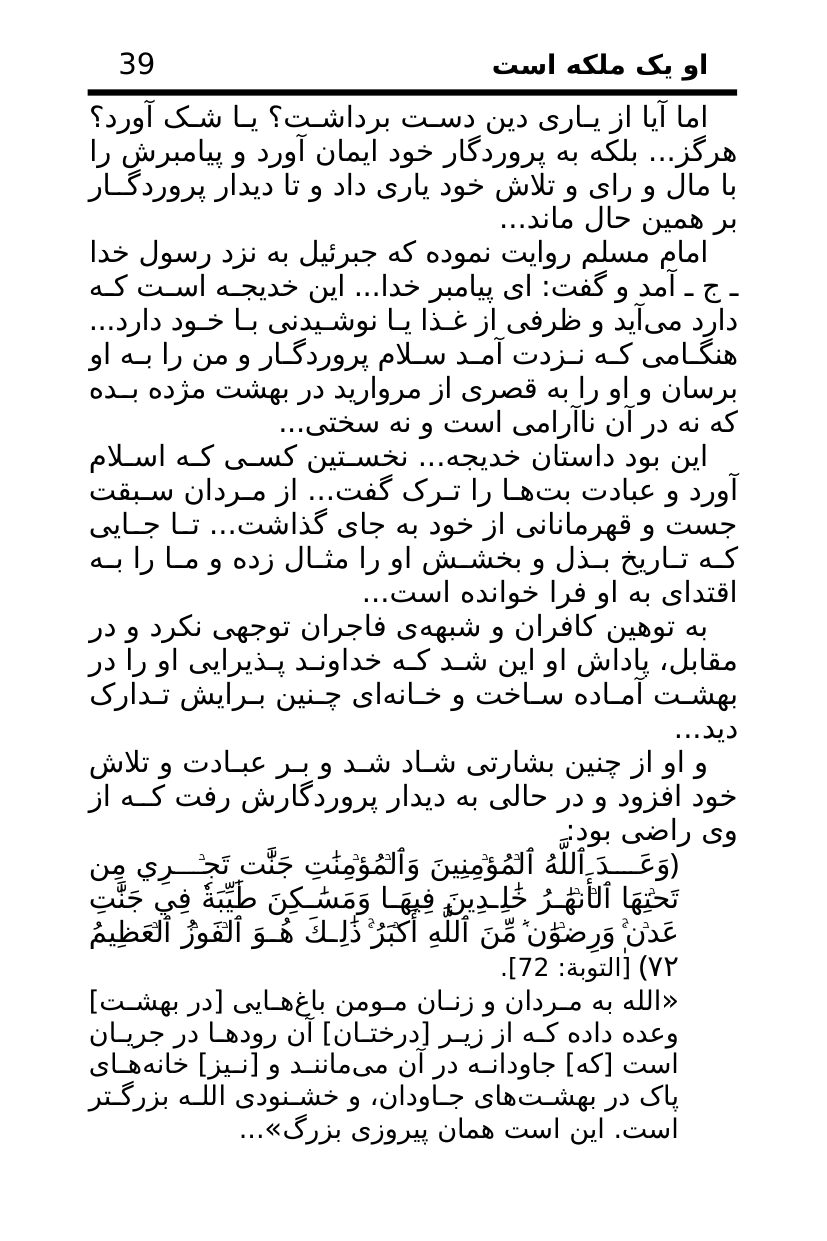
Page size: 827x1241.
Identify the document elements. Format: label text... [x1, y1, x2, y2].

text اما آیا از یاری دین دست برداشت؟ یا شک آورد؟ هرگز... بلکه به پروردگار خود ایمان آورد و پیامبرش را با مال و رای و تلاش خود یاری داد و تا دیدار پروردگار بر همین حال ماند... [89, 100, 738, 236]
text این بود داستان خدیجه... نخستین کسی که اسلام آورد و عبادت بت‌ها را ترک گفت... از مردان سبقت جست و قهرمانانی از خود به جای گذاشت... تا جایی که تاریخ بذل و بخشش او را مثال زده و ما را به اقتدای به او فرا خوانده است... [89, 439, 738, 609]
text به توهین کافران و شبهه‌ی فاجران توجهی نکرد و در مقابل، پاداش او این شد که خداوند پذیرایی او را در بهشت آماده ساخت و خانه‌ای چنین برایش تدارک دید... [89, 609, 738, 745]
text ﴿وَعَدَ ٱللَّهُ ٱلۡمُؤۡمِنِينَ وَٱلۡمُؤۡمِنَٰتِ جَنَّٰتٖ تَجۡرِي مِن تَحۡتِهَا ٱلۡأَنۡهَٰرُ خَٰلِدِينَ فِيهَا وَمَسَٰكِنَ طَيِّبَةٗ فِي جَنَّٰتِ عَدۡنٖۚ وَرِضۡوَٰنٞ مِّنَ ٱللَّهِ أَكۡبَرُۚ ذَٰلِكَ هُوَ ٱلۡفَوۡزُ ٱلۡعَظِيمُ٧٢﴾ [التوبة: 72]. [89, 847, 679, 983]
text «الله به مردان و زنان مومن باغ‌هایی [در بهشت] وعده داده که از زیر [درختان] آن رودها در جریان است [که] جاودانه در آن می‌مانند و [نیز] خانه‌های پاک در بهشت‌های جاودان، و خشنودی الله بزرگتر است. این است همان پیروزی بزرگ»... [89, 983, 679, 1146]
text امام مسلم روایت نموده که جبرئیل به نزد رسول خدا ـ ج ـ آمد و گفت: ای پیامبر خدا... این خدیجه است که دارد می‌آید و ظرفی از غذا یا نوشیدنی با خود دارد... هنگامی که نزدت آمد سلام پروردگار و من را به او برسان و او را به قصری از مروارید در بهشت مژده بده که نه در آن ناآرامی است و نه سختی... [89, 236, 738, 439]
text و او از چنین بشارتی شاد شد و بر عبادت و تلاش خود افزود و در حالی به دیدار پروردگارش رفت که از وی راضی بود: [89, 745, 738, 847]
